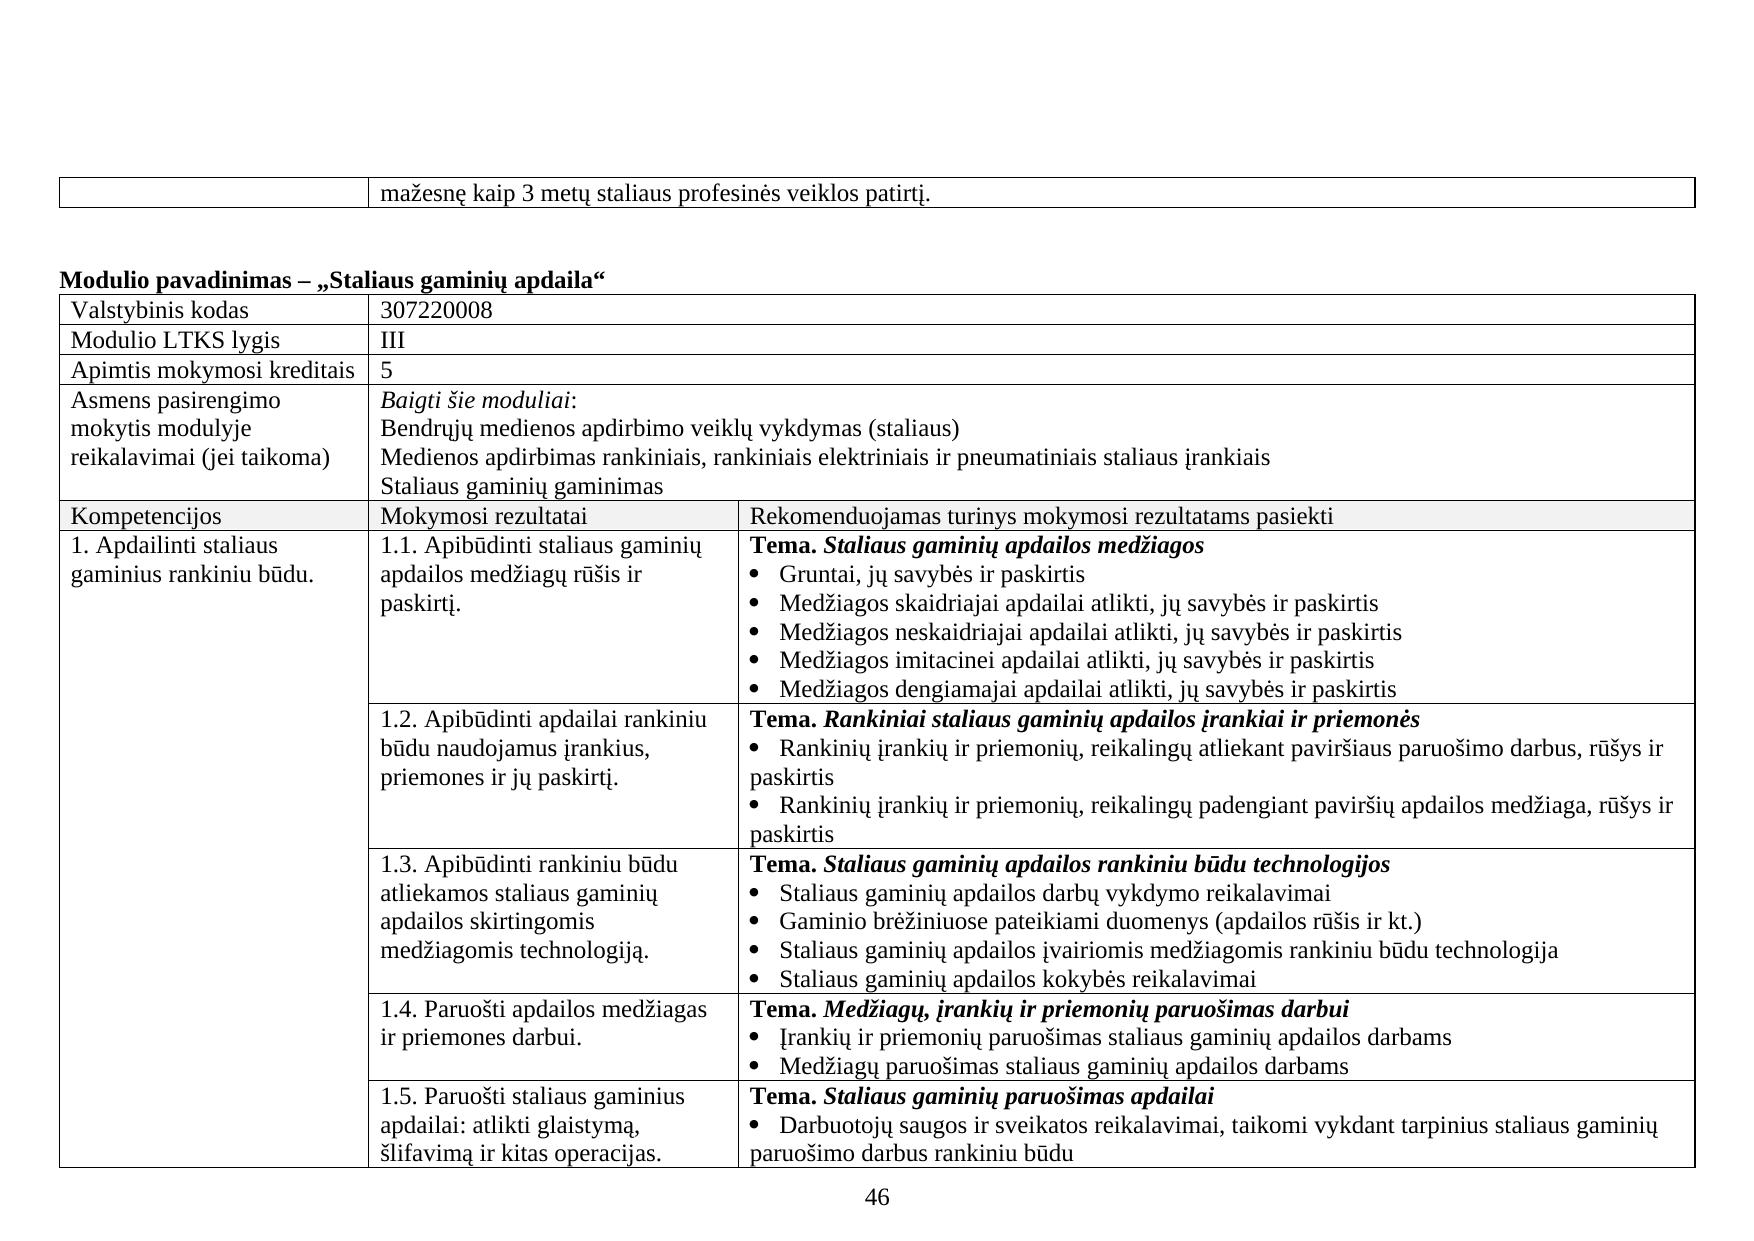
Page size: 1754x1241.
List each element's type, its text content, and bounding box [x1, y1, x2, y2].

table_cell 1.2. Apibūdinti apdailai rankiniu būdu naudojamus įrankius, priemones ir jų paskirtį. [369, 704, 738, 848]
table_cell Kompetencijos [60, 501, 368, 529]
table_cell 5 [369, 355, 1694, 384]
table_cell Rekomenduojamas turinys mokymosi rezultatams pasiekti [739, 501, 1694, 529]
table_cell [60, 178, 368, 207]
table_cell 1.1. Apibūdinti staliaus gaminių apdailos medžiagų rūšis ir paskirtį. [369, 531, 738, 703]
table_cell 1.3. Apibūdinti rankiniu būdu atliekamos staliaus gaminių apdailos skirtingomis medžiagomis technologiją. [369, 849, 738, 993]
table_cell Apimtis mokymosi kreditais [60, 355, 368, 384]
table_cell Baigti šie moduliai: Bendrųjų medienos apdirbimo veiklų vykdymas (staliaus) Medienos apdirbimas rankiniais, rankiniais elektriniais ir pneumatiniais staliaus įrankiais Staliaus gaminių gaminimas [369, 385, 1694, 500]
table_cell Mokymosi rezultatai [369, 501, 738, 529]
table_cell Modulio LTKS lygis [60, 325, 368, 354]
table_header 307220008 [369, 295, 1694, 324]
table_cell Tema. Rankiniai staliaus gaminių apdailos įrankiai ir priemonės Rankinių įrankių ir priemonių, reikalingų atliekant paviršiaus paruošimo darbus, rūšys ir paskirtis Rankinių įrankių ir priemonių, reikalingų padengiant paviršių apdailos medžiaga, rūšys ir paskirtis [739, 704, 1694, 848]
table_cell Tema. Staliaus gaminių apdailos rankiniu būdu technologijos Staliaus gaminių apdailos darbų vykdymo reikalavimai Gaminio brėžiniuose pateikiami duomenys (apdailos rūšis ir kt.) Staliaus gaminių apdailos įvairiomis medžiagomis rankiniu būdu technologija Staliaus gaminių apdailos kokybės reikalavimai [739, 849, 1694, 993]
table_header Valstybinis kodas [60, 295, 368, 324]
text Modulio pavadinimas – „Staliaus gaminių apdaila“ [59, 266, 1695, 294]
table_cell Tema. Medžiagų, įrankių ir priemonių paruošimas darbui Įrankių ir priemonių paruošimas staliaus gaminių apdailos darbams Medžiagų paruošimas staliaus gaminių apdailos darbams [739, 994, 1694, 1080]
table_cell Tema. Staliaus gaminių apdailos medžiagos Gruntai, jų savybės ir paskirtis Medžiagos skaidriajai apdailai atlikti, jų savybės ir paskirtis Medžiagos neskaidriajai apdailai atlikti, jų savybės ir paskirtis Medžiagos imitacinei apdailai atlikti, jų savybės ir paskirtis Medžiagos dengiamajai apdailai atlikti, jų savybės ir paskirtis [739, 531, 1694, 703]
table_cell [369, 1081, 738, 1167]
table_cell Asmens pasirengimo mokytis modulyje reikalavimai (jei taikoma) [60, 385, 368, 500]
table_cell 1. Apdailinti staliaus gaminius rankiniu būdu. [60, 531, 368, 1167]
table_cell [739, 1081, 1694, 1167]
table_cell 1.4. Paruošti apdailos medžiagas ir priemones darbui. [369, 994, 738, 1080]
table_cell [369, 178, 1694, 207]
table_cell III [369, 325, 1694, 354]
